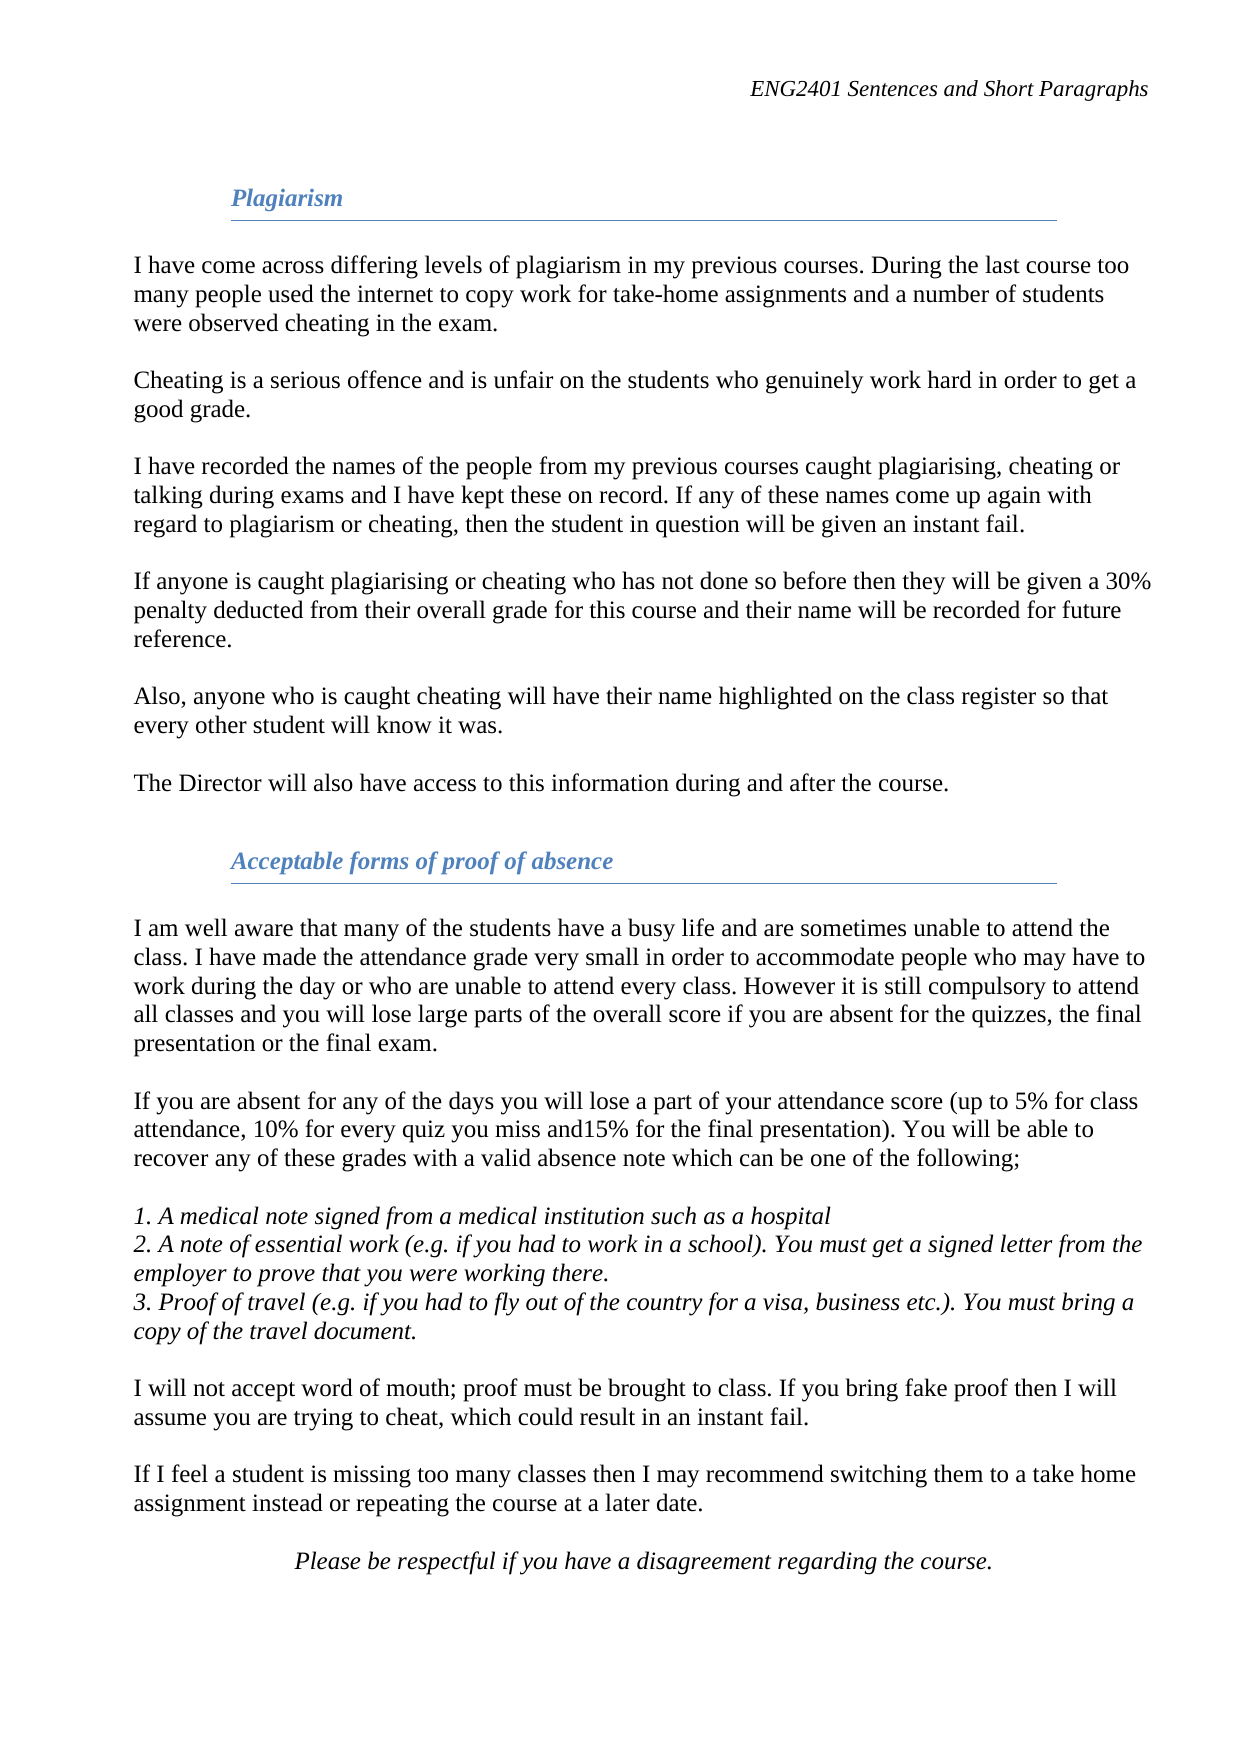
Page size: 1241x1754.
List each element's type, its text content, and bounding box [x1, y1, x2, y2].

text Also, anyone who is caught cheating will have their name highlighted on the class register so that every other student will know it was. [133, 681, 1154, 739]
text If anyone is caught plagiarising or cheating who has not done so before then they will be given a 30% penalty deducted from their overall grade for this course and their name will be recorded for future reference. [133, 566, 1154, 653]
text Please be respectful if you have a disagreement regarding the course. [133, 1546, 1154, 1574]
text I have recorded the names of the people from my previous courses caught plagiarising, cheating or talking during exams and I have kept these on record. If any of these names come up again with regard to plagiarism or cheating, then the student in question will be given an instant fail. [133, 451, 1154, 538]
text I will not accept word of mouth; proof must be brought to class. If you bring fake proof then I will assume you are trying to cheat, which could result in an instant fail. [133, 1373, 1154, 1431]
text 2. A note of essential work (e.g. if you had to work in a school). You must get a signed letter from the employer to prove that you were working there. [133, 1229, 1154, 1287]
text 3. Proof of travel (e.g. if you had to fly out of the country for a visa, business etc.). You must bring a copy of the travel document. [133, 1287, 1154, 1344]
text I have come across differing levels of plagiarism in my previous courses. During the last course too many people used the internet to copy work for take-home assignments and a number of students were observed cheating in the exam. [133, 250, 1154, 336]
text Cheating is a serious offence and is unfair on the students who genuinely work hard in order to get a good grade. [133, 365, 1154, 423]
text The Director will also have access to this information during and after the course. [133, 768, 1154, 796]
text Acceptable forms of proof of absence [231, 846, 1057, 883]
text If I feel a student is missing too many classes then I may recommend switching them to a take home assignment instead or repeating the course at a later date. [133, 1459, 1154, 1517]
text Plagiarism [231, 183, 1057, 220]
text I am well aware that many of the students have a busy life and are sometimes unable to attend the class. I have made the attendance grade very small in order to accommodate people who may have to work during the day or who are unable to attend every class. However it is still compulsory to attend all classes and you will lose large parts of the overall score if you are absent for the quizzes, the final presentation or the final exam. [133, 913, 1154, 1057]
text 1. A medical note signed from a medical institution such as a hospital [133, 1201, 1154, 1229]
text If you are absent for any of the days you will lose a part of your attendance score (up to 5% for class attendance, 10% for every quiz you miss and15% for the final presentation). You will be able to recover any of these grades with a valid absence note which can be one of the following; [133, 1086, 1154, 1172]
